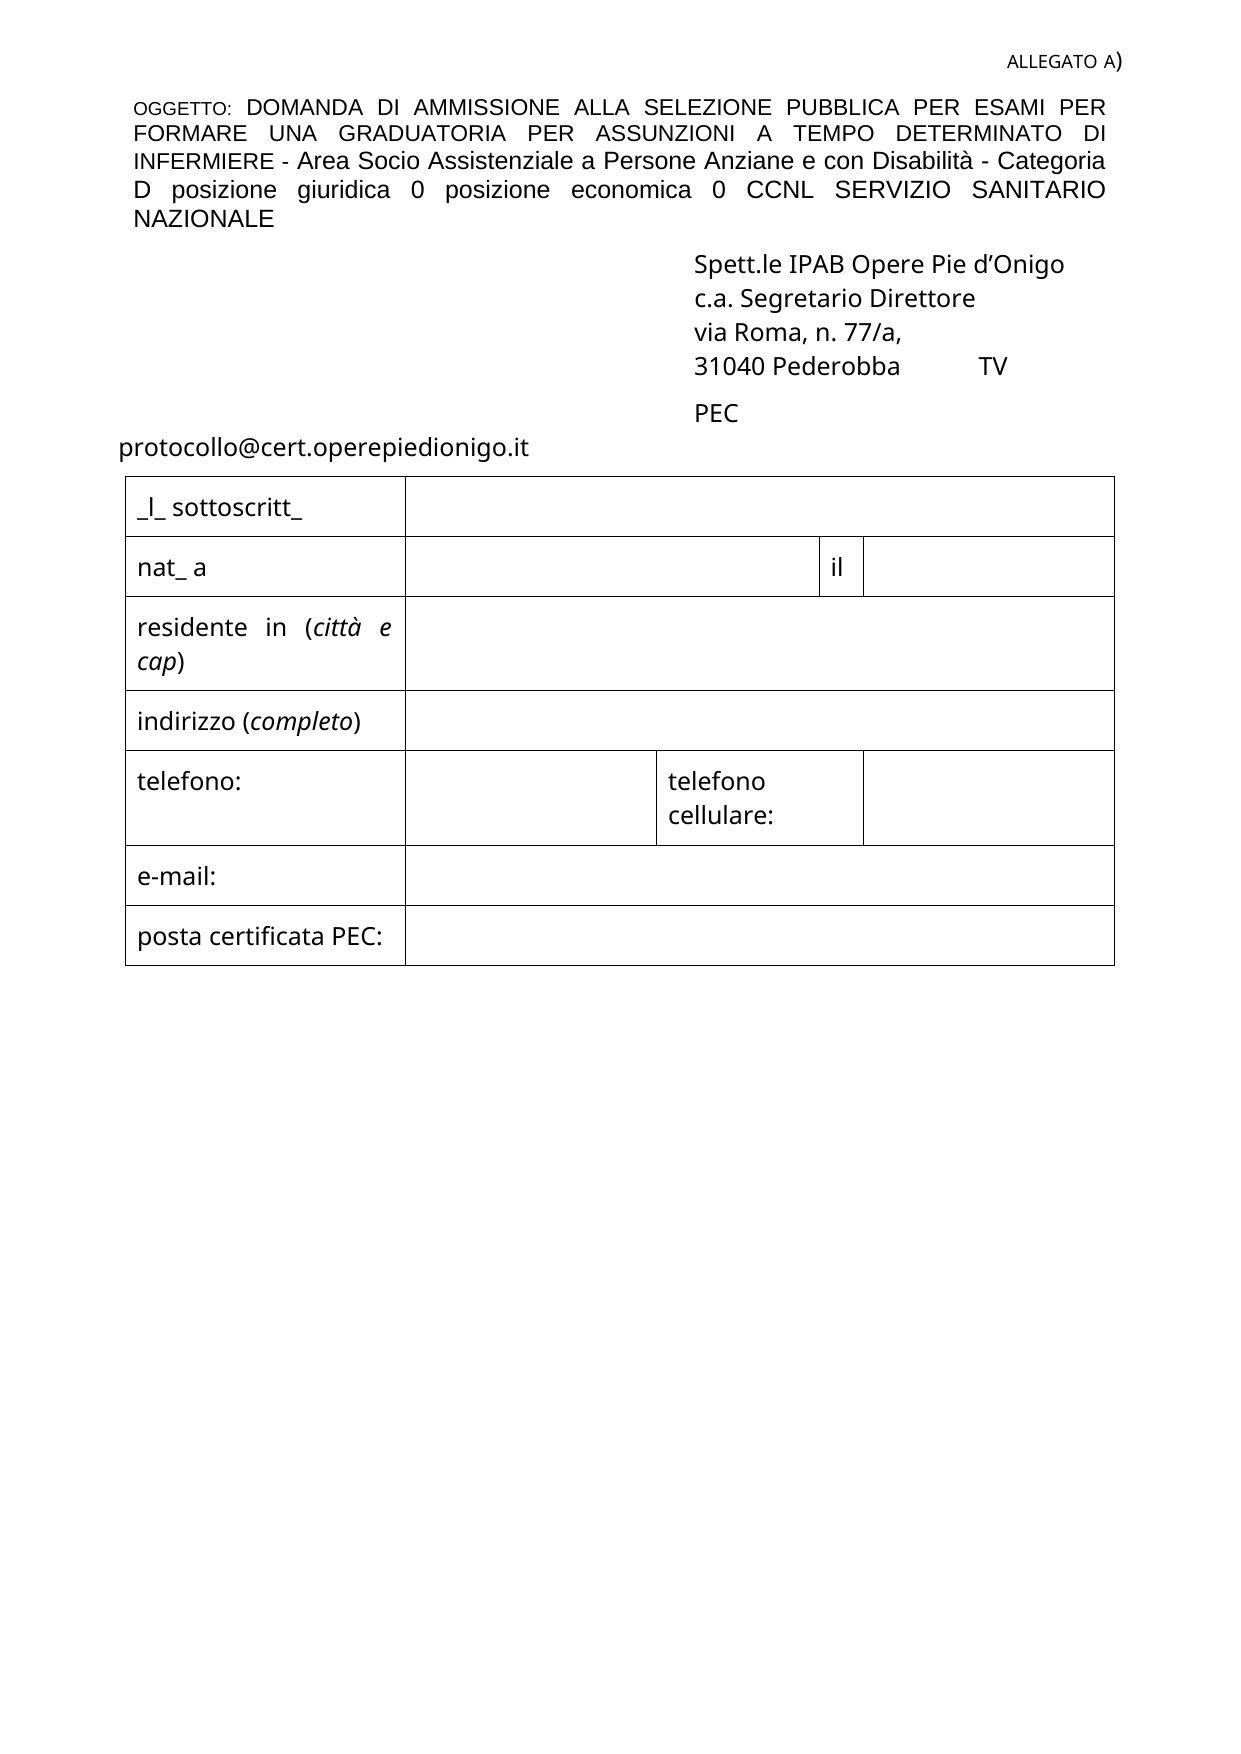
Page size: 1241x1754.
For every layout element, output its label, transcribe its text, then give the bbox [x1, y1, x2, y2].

text via Roma, n. 77/a, [118, 315, 1122, 349]
text PEC protocollo@cert.operepiedionigo.it [118, 395, 1122, 463]
table_cell il [820, 537, 863, 596]
text Spett.le IPAB Opere Pie d’Onigo [118, 247, 1122, 281]
text 31040 Pederobba TV [118, 349, 1122, 383]
table_header [406, 477, 1114, 536]
table_cell telefono cellulare: [657, 751, 863, 844]
table_cell e-mail: [126, 846, 405, 905]
table_cell [406, 846, 1114, 905]
text c.a. Segretario Direttore [118, 281, 1122, 315]
table_cell [406, 537, 819, 596]
table_cell residente in (città e cap) [126, 597, 405, 690]
table_cell indirizzo (completo) [126, 691, 405, 750]
table_cell [406, 597, 1114, 690]
table_cell [406, 751, 656, 844]
table_cell [864, 537, 1114, 596]
table_cell [406, 691, 1114, 750]
table_cell [864, 751, 1114, 844]
table_header _l_ sottoscritt_ [126, 477, 405, 536]
table_cell telefono: [126, 751, 405, 844]
table_cell posta certificata PEC: [126, 906, 405, 965]
table_cell nat_ a [126, 537, 405, 596]
table_cell [406, 906, 1114, 965]
